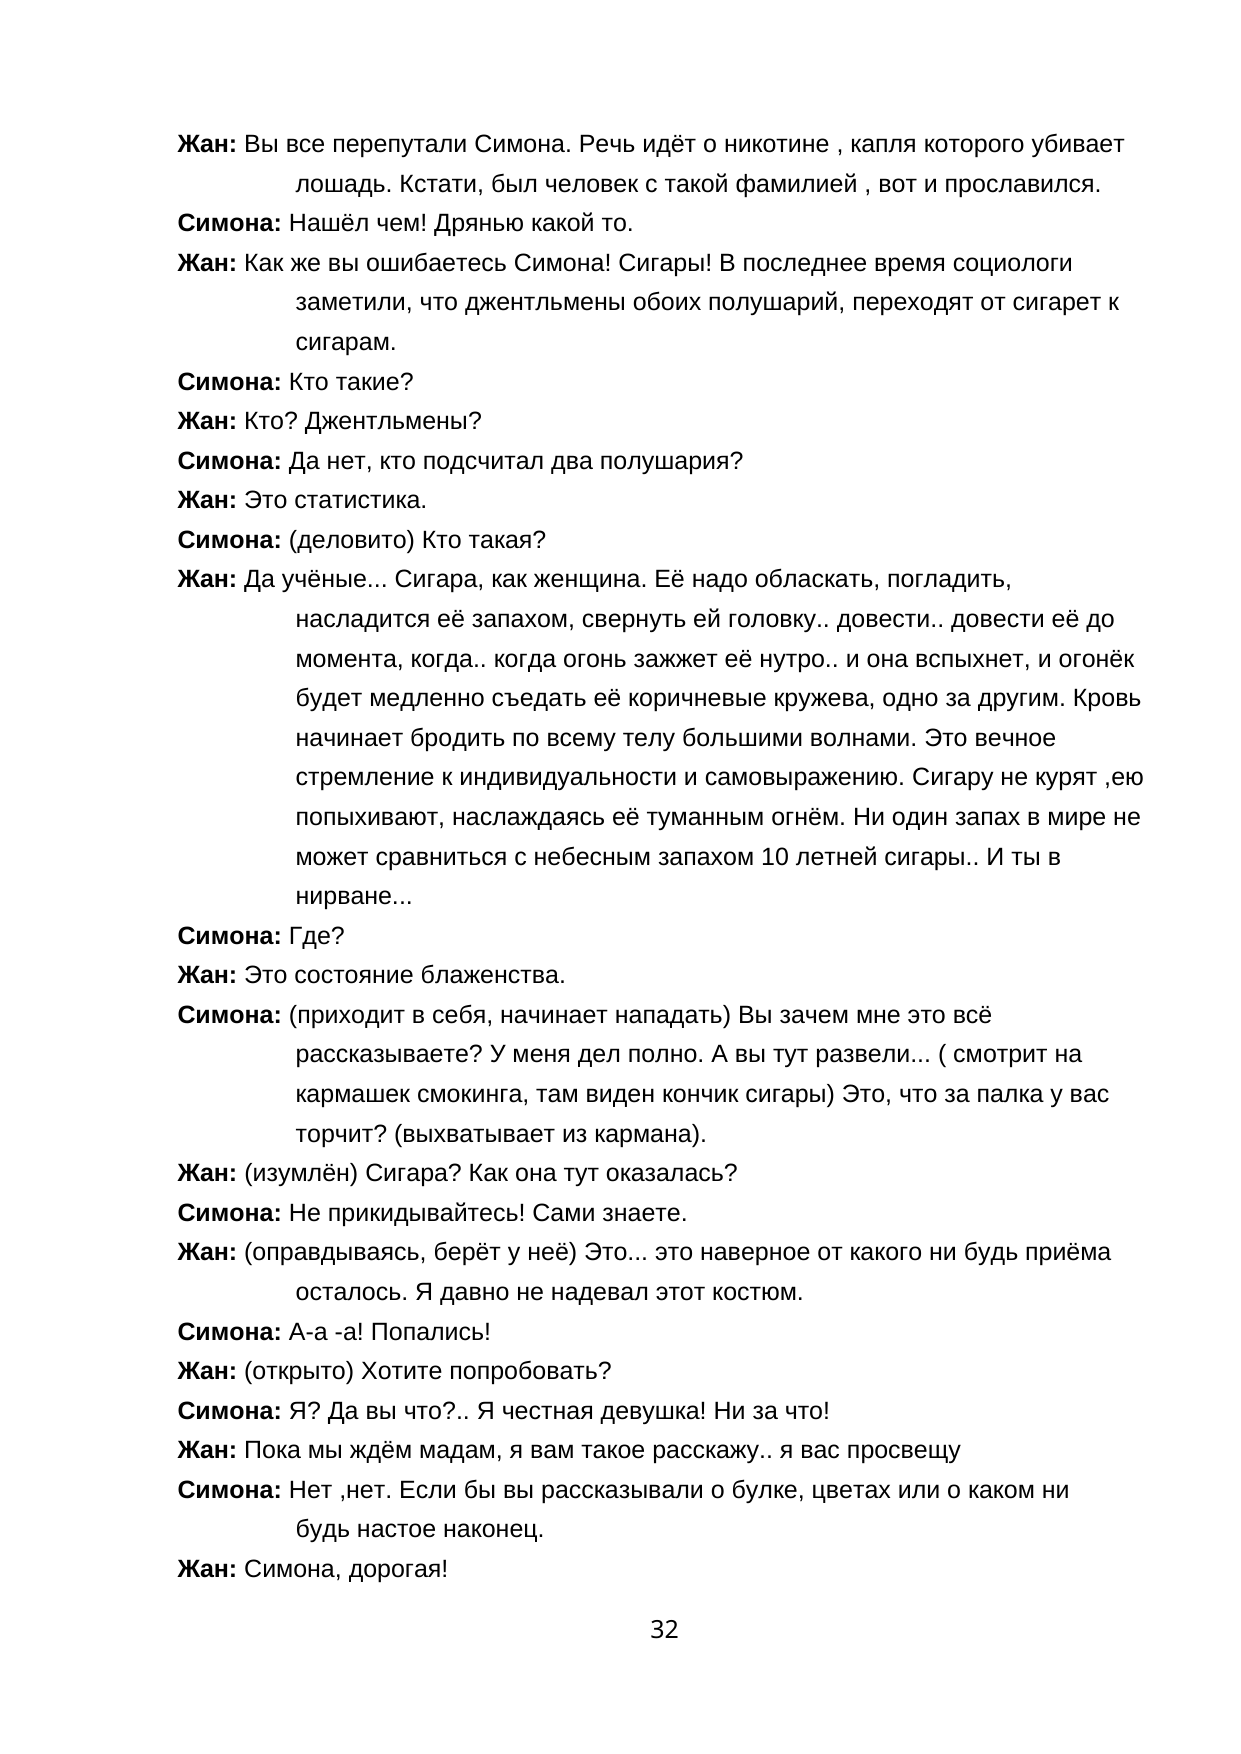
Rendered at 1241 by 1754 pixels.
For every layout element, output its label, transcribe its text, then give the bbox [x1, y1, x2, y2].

text будь настое наконец. [251, 1503, 1152, 1543]
text Жан: Вы все перепутали Симона. Речь идёт о никотине , капля которого убивает лошадь. Кстати, был человек с такой фамилией , вот и прославился. [177, 118, 1152, 197]
text Жан: (оправдываясь, берёт у неё) Это... это наверное от какого ни будь приёма [177, 1226, 1152, 1266]
text Жан: (изумлён) Сигара? Как она тут оказалась? [177, 1147, 1152, 1187]
text Симона: А-а -а! Попались! [177, 1306, 1152, 1345]
text Жан: Кто? Джентльмены? [177, 395, 1152, 435]
text Жан: Это статистика. [177, 474, 1152, 514]
text Жан: Пока мы ждём мадам, я вам такое расскажу.. я вас просвещу [177, 1424, 1152, 1464]
text Жан: Симона, дорогая! [177, 1543, 1152, 1583]
text Симона: (приходит в себя, начинает нападать) Вы зачем мне это всё рассказываете? У меня дел полно. А вы тут развели... ( смотрит на кармашек смокинга, там виден кончик сигары) Это, что за палка у вас торчит? (выхватывает из кармана). [177, 989, 1152, 1147]
text осталось. Я давно не надевал этот костюм. [177, 1266, 1152, 1306]
text заметили, что джентльмены обоих полушарий, переходят от сигарет к [177, 276, 1152, 316]
text Симона: (деловито) Кто такая? [177, 514, 1152, 553]
text Жан: (открыто) Хотите попробовать? [177, 1345, 1152, 1385]
text Симона: Кто такие? [177, 356, 1152, 395]
text Жан: Это состояние блаженства. [177, 949, 1152, 989]
text Симона: Я? Да вы что?.. Я честная девушка! Ни за что! [177, 1385, 1152, 1424]
text Жан: Как же вы ошибаетесь Симона! Сигары! В последнее время социологи [177, 237, 1152, 276]
text Симона: Нет ,нет. Если бы вы рассказывали о булке, цветах или о каком ни [177, 1464, 1152, 1503]
text Жан: Да учёные... Сигара, как женщина. Её надо обласкать, погладить, насладится её запахом, свернуть ей головку.. довести.. довести её до момента, когда.. когда огонь зажжет её нутро.. и она вспыхнет, и огонёк будет медленно съедать её коричневые кружева, одно за другим. Кровь начинает бродить по всему телу большими волнами. Это вечное стремление к индивидуальности и самовыражению. Сигару не курят ,ею попыхивают, наслаждаясь её туманным огнём. Ни один запах в мире не может сравниться с небесным запахом 10 летней сигары.. И ты в нирване... [177, 553, 1152, 910]
text Симона: Не прикидывайтесь! Сами знаете. [177, 1187, 1152, 1226]
text Симона: Где? [177, 910, 1152, 949]
text Симона: Нашёл чем! Дрянью какой то. [177, 197, 1152, 237]
text Симона: Да нет, кто подсчитал два полушария? [177, 435, 1152, 474]
text сигарам. [177, 316, 1152, 356]
